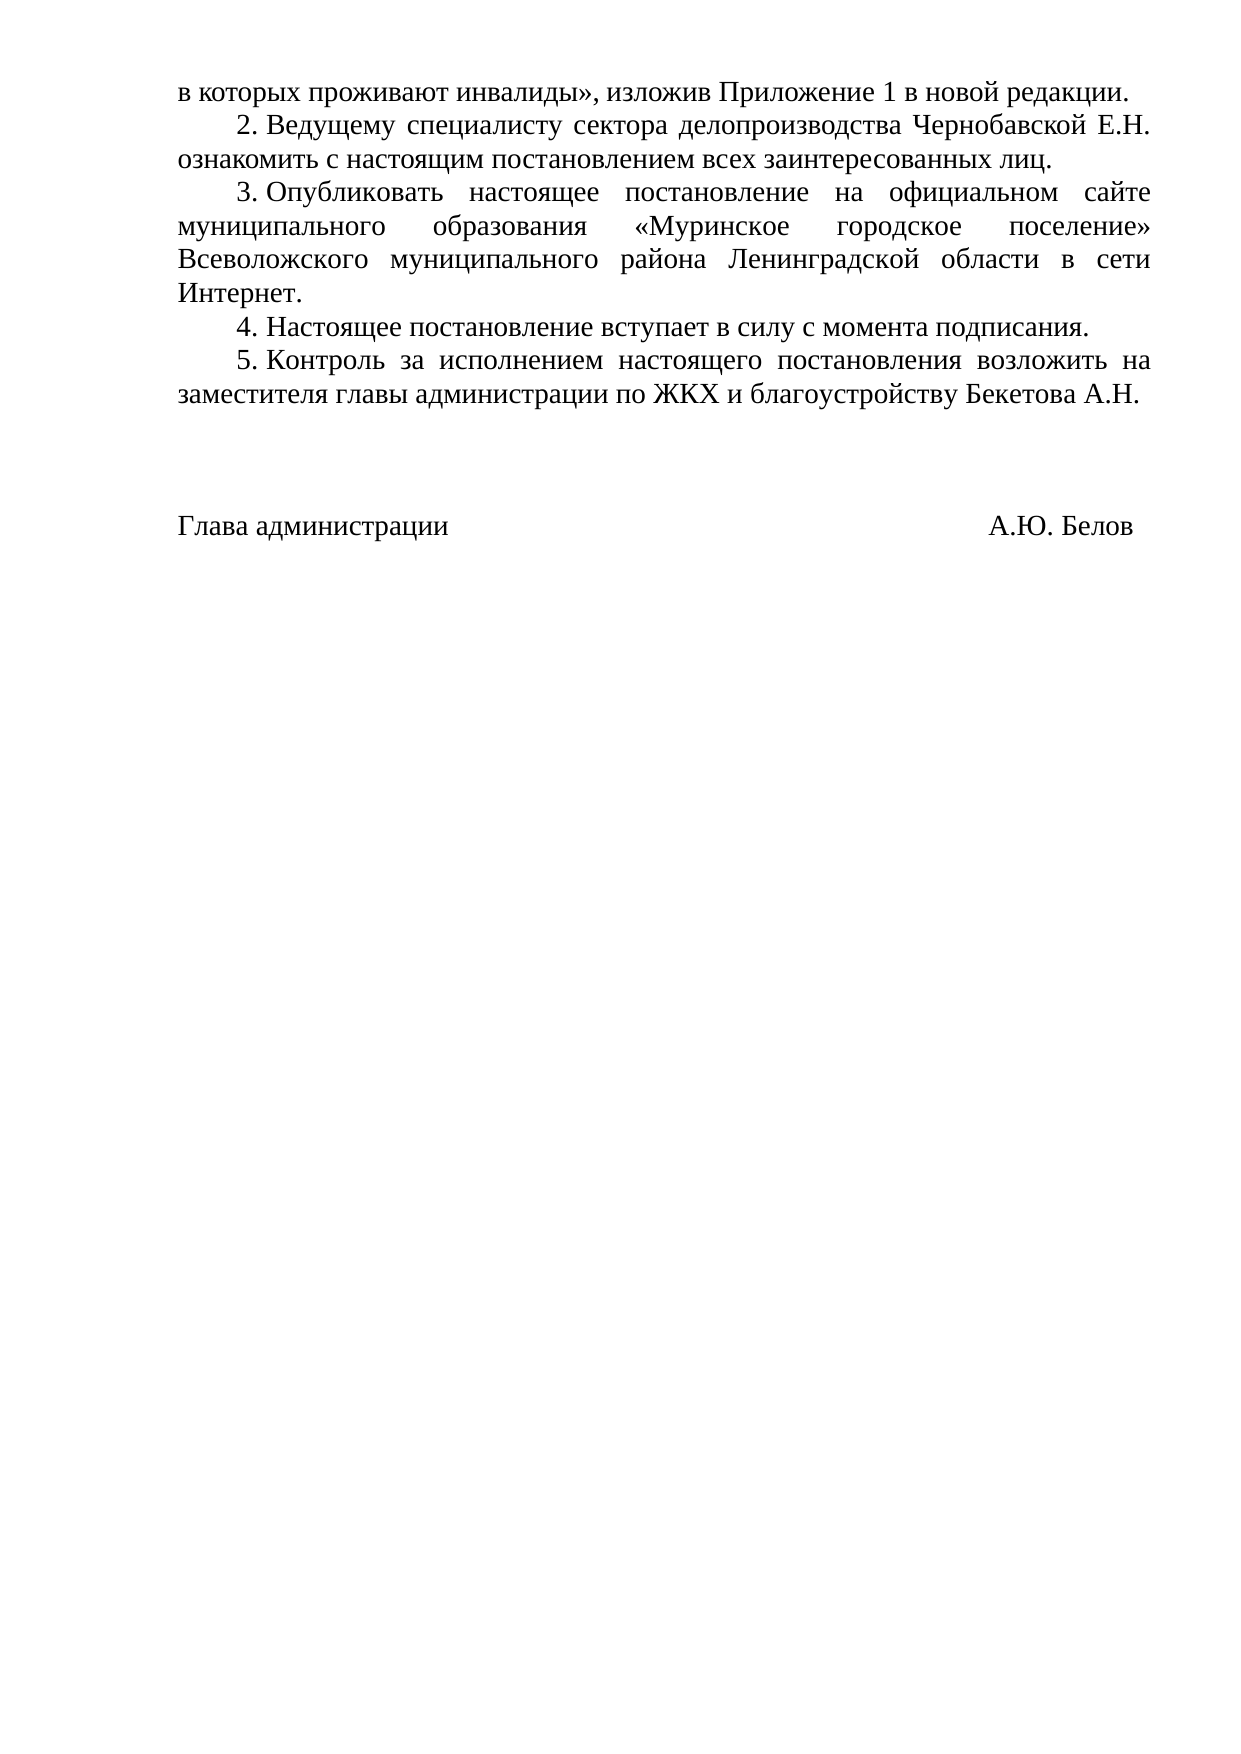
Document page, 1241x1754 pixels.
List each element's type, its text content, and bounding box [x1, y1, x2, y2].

list Ведущему специалисту сектора делопроизводства Чернобавской Е.Н. ознакомить с настоящим постановлением всех заинтересованных лиц. [177, 107, 1152, 174]
list Опубликовать настоящее постановление на официальном сайте муниципального образования «Муринское городское поселение» Всеволожского муниципального района Ленинградской области в сети Интернет. [177, 174, 1152, 309]
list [177, 74, 1152, 107]
list Настоящее постановление вступает в силу с момента подписания. [177, 309, 1152, 342]
list Контроль за исполнением настоящего постановления возложить на заместителя главы администрации по ЖКХ и благоустройству Бекетова А.Н. [177, 342, 1152, 409]
text Глава администрации А.Ю. Белов [177, 508, 1152, 542]
